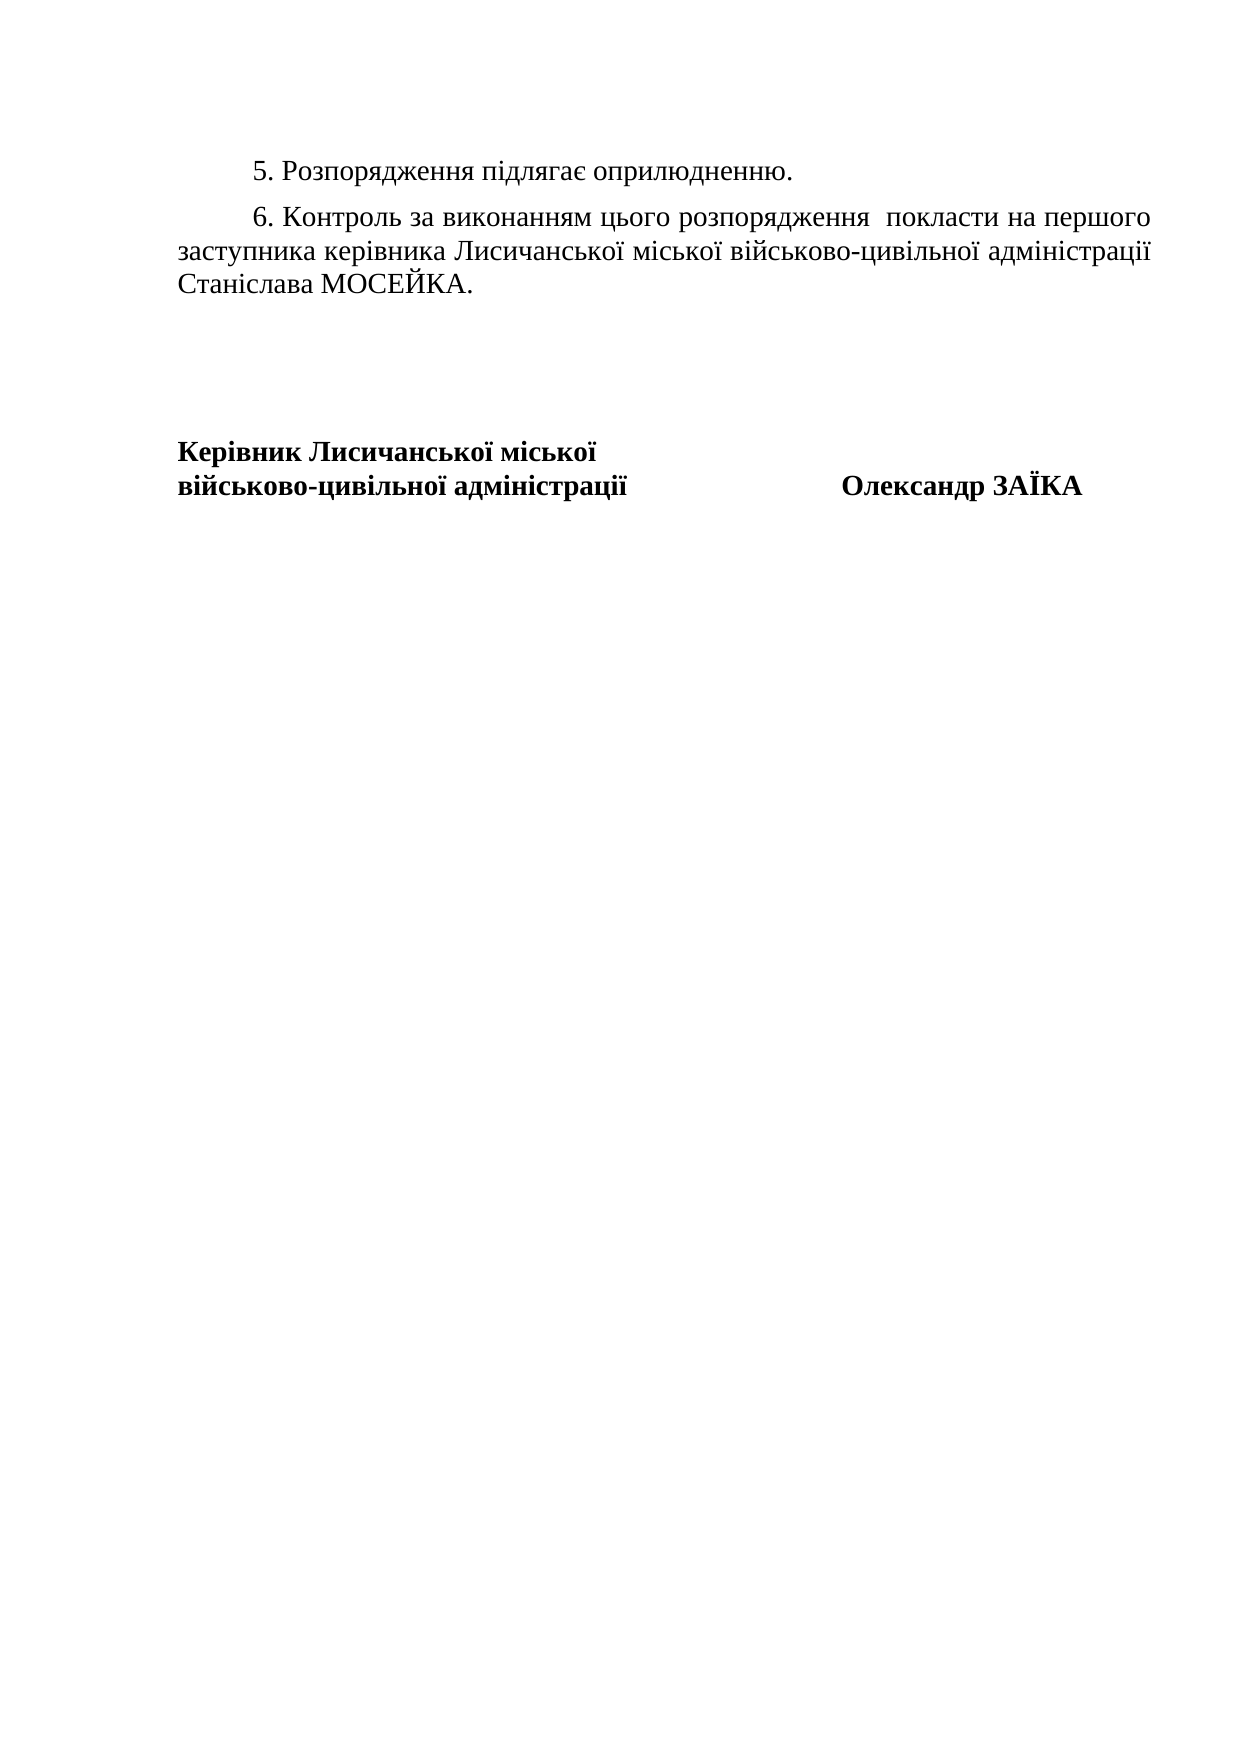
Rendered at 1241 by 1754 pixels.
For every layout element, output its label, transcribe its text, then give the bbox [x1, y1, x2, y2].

text Керівник Лисичанської міської [177, 434, 1152, 468]
text 5. Розпорядження підлягає оприлюдненню. [177, 153, 1152, 187]
text 6. Контроль за виконанням цього розпорядження покласти на першого заступника керівника Лисичанської міської військово-цивільної адміністрації Станіслава МОСЕЙКА. [177, 199, 1152, 300]
text військово-цивільної адміністрації Олександр ЗАЇКА [177, 468, 1152, 501]
